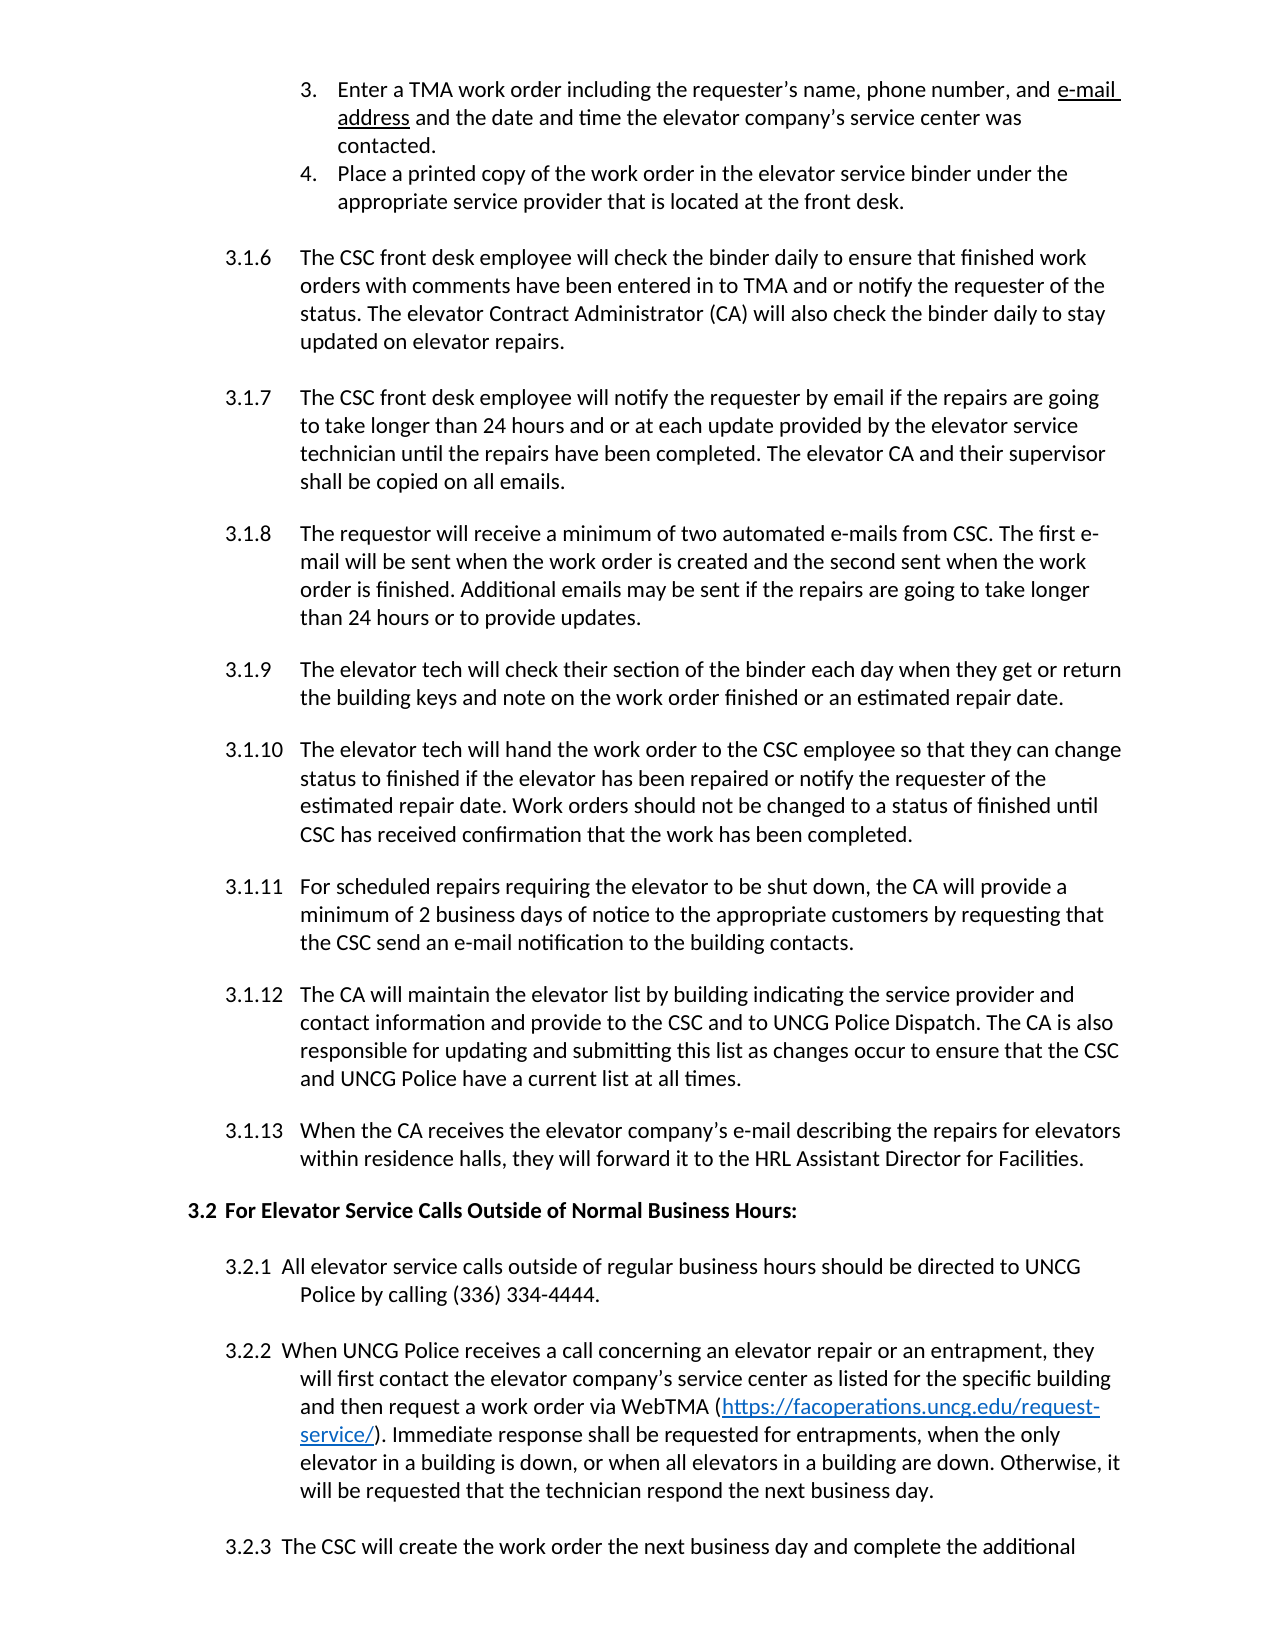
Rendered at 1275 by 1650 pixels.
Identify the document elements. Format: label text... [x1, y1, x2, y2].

text 3.2.1 All elevator service calls outside of regular business hours should be directed to UNCG [225, 1252, 1125, 1280]
list The CSC front desk employee will notify the requester by email if the repairs are going to take longer than 24 hours and or at each update provided by the elevator service technician until the repairs have been completed. The elevator CA and their supervisor shall be copied on all emails. [225, 383, 1125, 495]
list For Elevator Service Calls Outside of Normal Business Hours: [187, 1196, 1125, 1224]
list The CA will maintain the elevator list by building indicating the service provider and contact information and provide to the CSC and to UNCG Police Dispatch. The CA is also responsible for updating and submitting this list as changes occur to ensure that the CSC and UNCG Police have a current list at all times. [225, 980, 1125, 1092]
text 3.2.3 The CSC will create the work order the next business day and complete the additional [225, 1532, 1125, 1560]
text Police by calling (336) 334-4444. [244, 1280, 1125, 1308]
list Enter a TMA work order including the requester’s name, phone number, and e-mail address and the date and time the elevator company’s service center was contacted. [300, 75, 1125, 159]
list When the CA receives the elevator company’s e-mail describing the repairs for elevators within residence halls, they will forward it to the HRL Assistant Director for Facilities. [225, 1116, 1125, 1172]
text 3.2.2 When UNCG Police receives a call concerning an elevator repair or an entrapment, they will first contact the elevator company’s service center as listed for the specific building and then request a work order via WebTMA (https://facoperations.uncg.edu/request-service/). Immediate response shall be requested for entrapments, when the only elevator in a building is down, or when all elevators in a building are down. Otherwise, it will be requested that the technician respond the next business day. [225, 1336, 1125, 1504]
list Place a printed copy of the work order in the elevator service binder under the appropriate service provider that is located at the front desk. [300, 159, 1125, 215]
list The CSC front desk employee will check the binder daily to ensure that finished work orders with comments have been entered in to TMA and or notify the requester of the status. The elevator Contract Administrator (CA) will also check the binder daily to stay updated on elevator repairs. [225, 243, 1125, 355]
list The elevator tech will check their section of the binder each day when they get or return the building keys and note on the work order finished or an estimated repair date. [225, 656, 1125, 712]
list The elevator tech will hand the work order to the CSC employee so that they can change status to finished if the elevator has been repaired or notify the requester of the estimated repair date. Work orders should not be changed to a status of finished until CSC has received confirmation that the work has been completed. [225, 736, 1125, 848]
list For scheduled repairs requiring the elevator to be shut down, the CA will provide a minimum of 2 business days of notice to the appropriate customers by requesting that the CSC send an e-mail notification to the building contacts. [225, 872, 1125, 956]
list The requestor will receive a minimum of two automated e-mails from CSC. The first e-mail will be sent when the work order is created and the second sent when the work order is finished. Additional emails may be sent if the repairs are going to take longer than 24 hours or to provide updates. [225, 519, 1125, 631]
